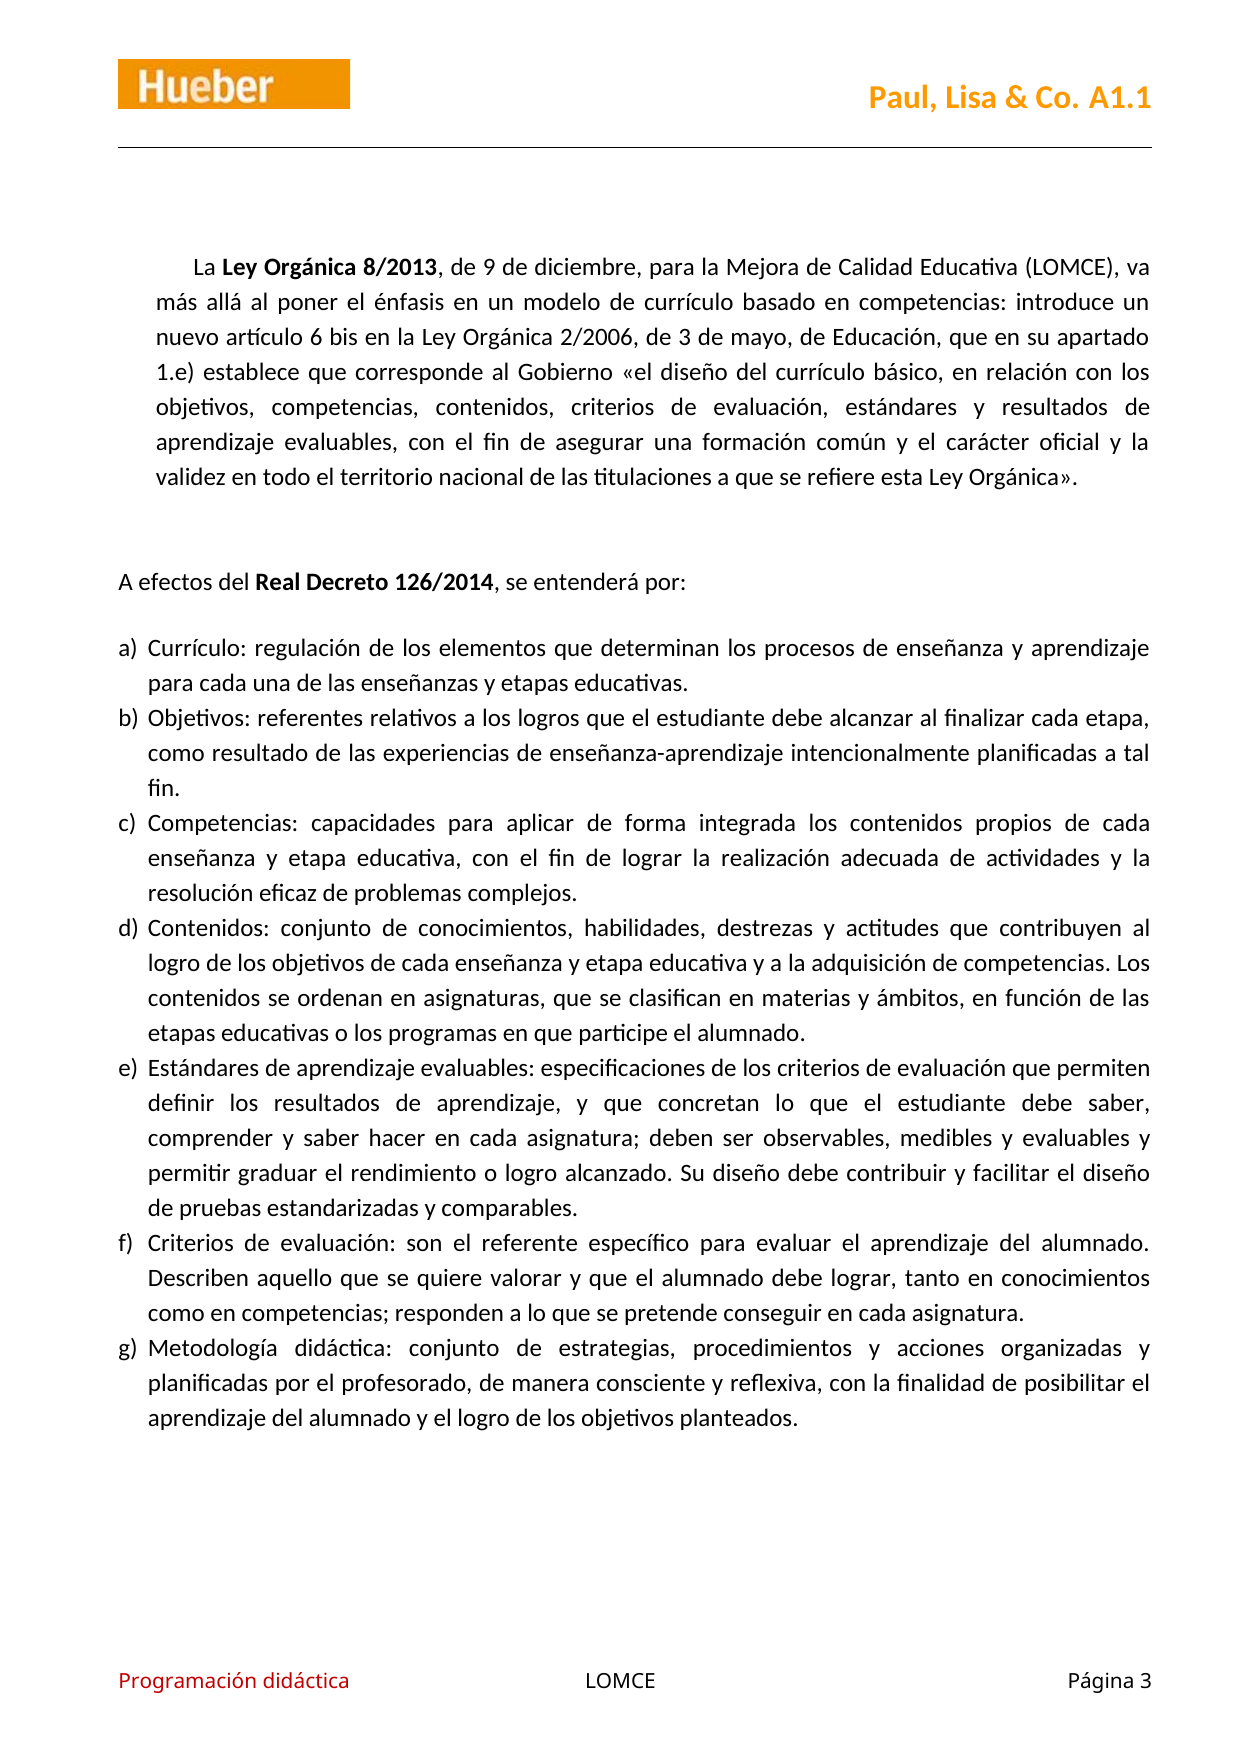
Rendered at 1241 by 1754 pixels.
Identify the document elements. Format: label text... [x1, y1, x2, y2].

picture [118, 59, 351, 109]
list d) Contenidos: conjunto de conocimientos, habilidades, destrezas y actitudes que contribuyen al logro de los objetivos de cada enseñanza y etapa educativa y a la adquisición de competencias. Los contenidos se ordenan en asignaturas, que se clasifican en materias y ámbitos, en función de las etapas educativas o los programas en que participe el alumnado. [118, 912, 1152, 1047]
list a) Currículo: regulación de los elementos que determinan los procesos de enseñanza y aprendizaje para cada una de las enseñanzas y etapas educativas. [118, 632, 1152, 697]
text A efectos del Real Decreto 126/2014, se entenderá por: [118, 566, 1152, 597]
text La Ley Orgánica 8/2013, de 9 de diciembre, para la Mejora de Calidad Educativa (LOMCE), va más allá al poner el énfasis en un modelo de currículo basado en competencias: introduce un nuevo artículo 6 bis en la Ley Orgánica 2/2006, de 3 de mayo, de Educación, que en su apartado 1.e) establece que corresponde al Gobierno «el diseño del currículo básico, en relación con los objetivos, competencias, contenidos, criterios de evaluación, estándares y resultados de aprendizaje evaluables, con el fin de asegurar una formación común y el carácter oficial y la validez en todo el territorio nacional de las titulaciones a que se refiere esta Ley Orgánica». [156, 251, 1152, 492]
list g) Metodología didáctica: conjunto de estrategias, procedimientos y acciones organizadas y planificadas por el profesorado, de manera consciente y reflexiva, con la finalidad de posibilitar el aprendizaje del alumnado y el logro de los objetivos planteados. [118, 1332, 1152, 1432]
list c) Competencias: capacidades para aplicar de forma integrada los contenidos propios de cada enseñanza y etapa educativa, con el fin de lograr la realización adecuada de actividades y la resolución eficaz de problemas complejos. [118, 807, 1152, 907]
list f) Criterios de evaluación: son el referente específico para evaluar el aprendizaje del alumnado. Describen aquello que se quiere valorar y que el alumnado debe lograr, tanto en conocimientos como en competencias; responden a lo que se pretende conseguir en cada asignatura. [118, 1227, 1152, 1327]
list b) Objetivos: referentes relativos a los logros que el estudiante debe alcanzar al finalizar cada etapa, como resultado de las experiencias de enseñanza-aprendizaje intencionalmente planificadas a tal fin. [118, 702, 1152, 802]
list e) Estándares de aprendizaje evaluables: especificaciones de los criterios de evaluación que permiten definir los resultados de aprendizaje, y que concretan lo que el estudiante debe saber, comprender y saber hacer en cada asignatura; deben ser observables, medibles y evaluables y permitir graduar el rendimiento o logro alcanzado. Su diseño debe contribuir y facilitar el diseño de pruebas estandarizadas y comparables. [118, 1052, 1152, 1222]
